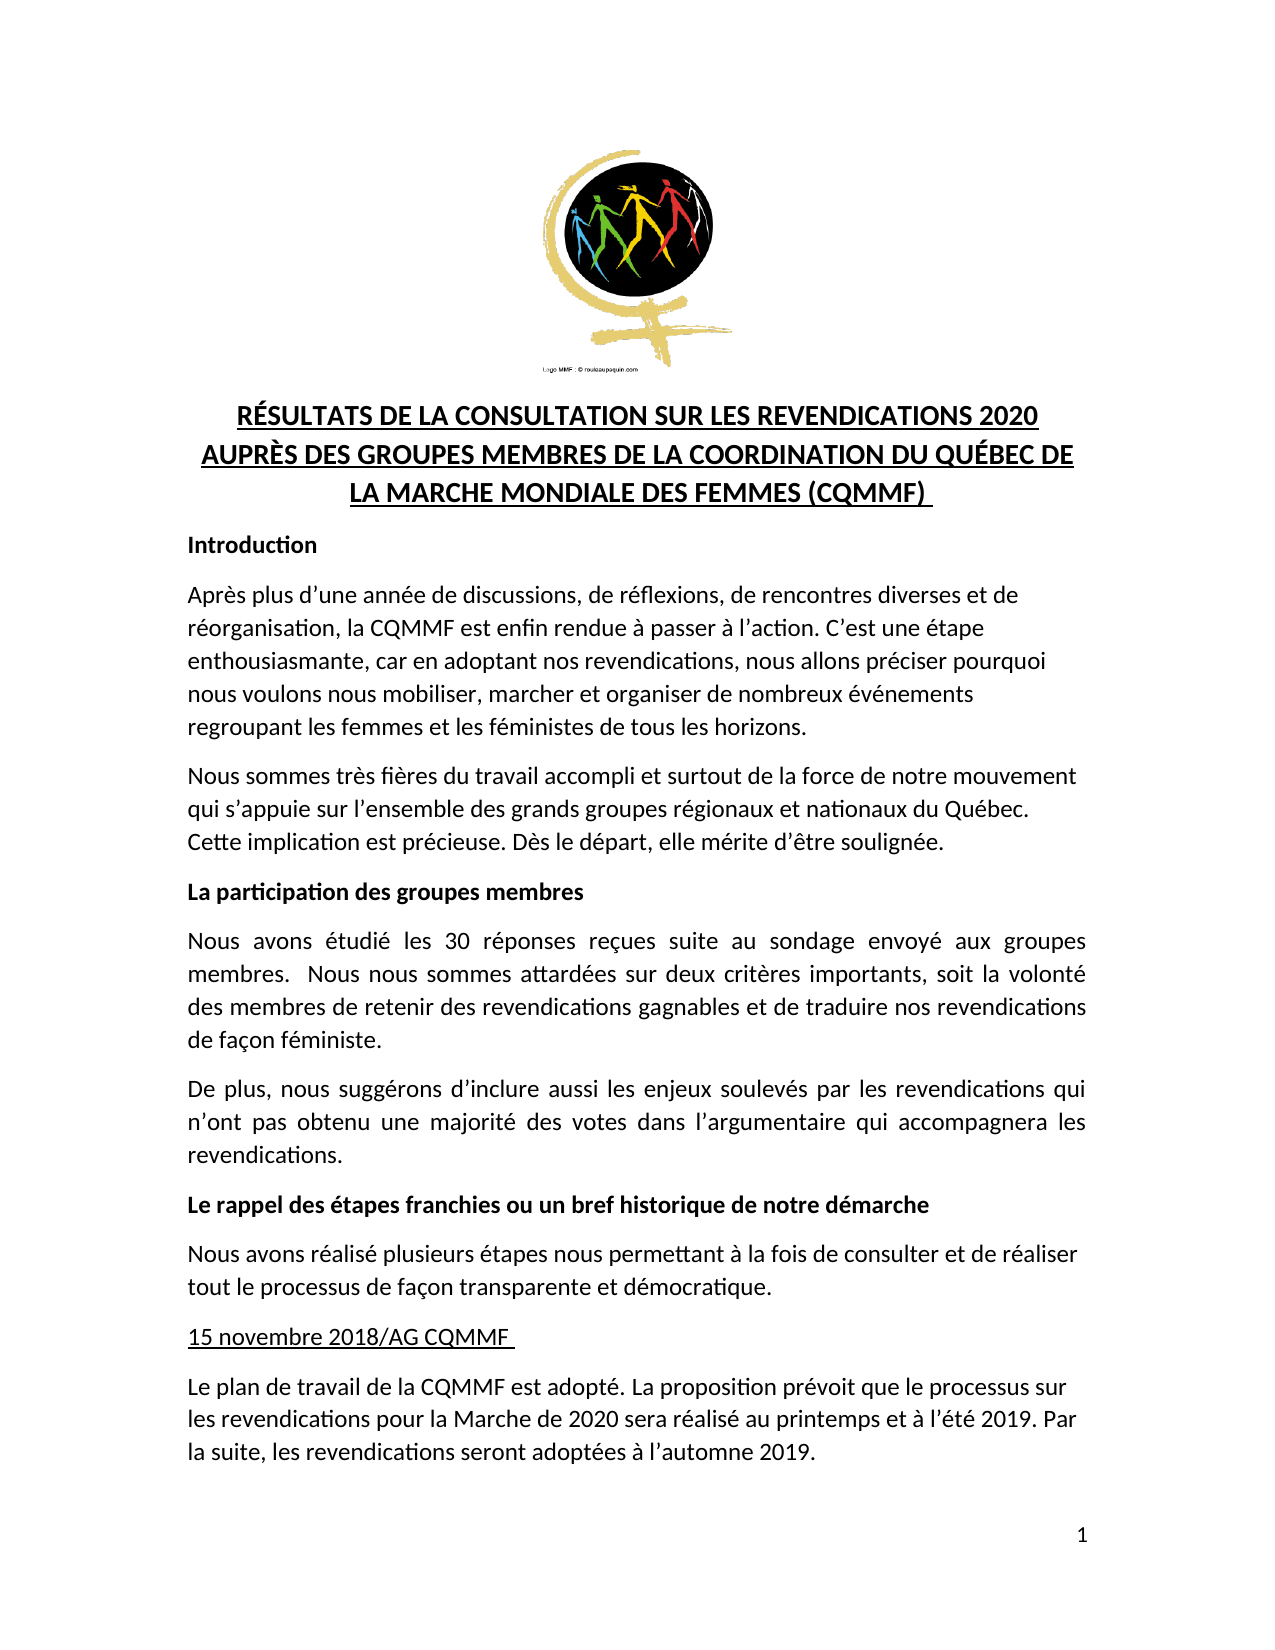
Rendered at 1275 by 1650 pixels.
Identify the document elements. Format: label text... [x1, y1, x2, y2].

text Le plan de travail de la CQMMF est adopté. La proposition prévoit que le processus sur les revendications pour la Marche de 2020 sera réalisé au printemps et à l’été 2019. Par la suite, les revendications seront adoptées à l’automne 2019. [187, 1371, 1087, 1467]
text Nous avons étudié les 30 réponses reçues suite au sondage envoyé aux groupes membres. Nous nous sommes attardées sur deux critères importants, soit la volonté des membres de retenir des revendications gagnables et de traduire nos revendications de façon féministe. [187, 925, 1087, 1054]
text Introduction [187, 529, 1087, 560]
text 15 novembre 2018/AG CQMMF [187, 1321, 1087, 1352]
text RÉSULTATS DE LA CONSULTATION SUR LES REVENDICATIONS 2020 AUPRÈS DES GROUPES MEMBRES DE LA COORDINATION DU QUÉBEC DE LA MARCHE MONDIALE DES FEMMES (CQMMF) [187, 397, 1087, 510]
text Nous sommes très fières du travail accompli et surtout de la force de notre mouvement qui s’appuie sur l’ensemble des grands groupes régionaux et nationaux du Québec. Cette implication est précieuse. Dès le départ, elle mérite d’être soulignée. [187, 760, 1087, 857]
text Nous avons réalisé plusieurs étapes nous permettant à la fois de consulter et de réaliser tout le processus de façon transparente et démocratique. [187, 1238, 1087, 1302]
text Le rappel des étapes franchies ou un bref historique de notre démarche [187, 1189, 1087, 1219]
picture [542, 150, 733, 379]
text La participation des groupes membres [187, 876, 1087, 906]
text De plus, nous suggérons d’inclure aussi les enjeux soulevés par les revendications qui n’ont pas obtenu une majorité des votes dans l’argumentaire qui accompagnera les revendications. [187, 1073, 1087, 1170]
text Après plus d’une année de discussions, de réflexions, de rencontres diverses et de réorganisation, la CQMMF est enfin rendue à passer à l’action. C’est une étape enthousiasmante, car en adoptant nos revendications, nous allons préciser pourquoi nous voulons nous mobiliser, marcher et organiser de nombreux événements regroupant les femmes et les féministes de tous les horizons. [187, 579, 1087, 741]
